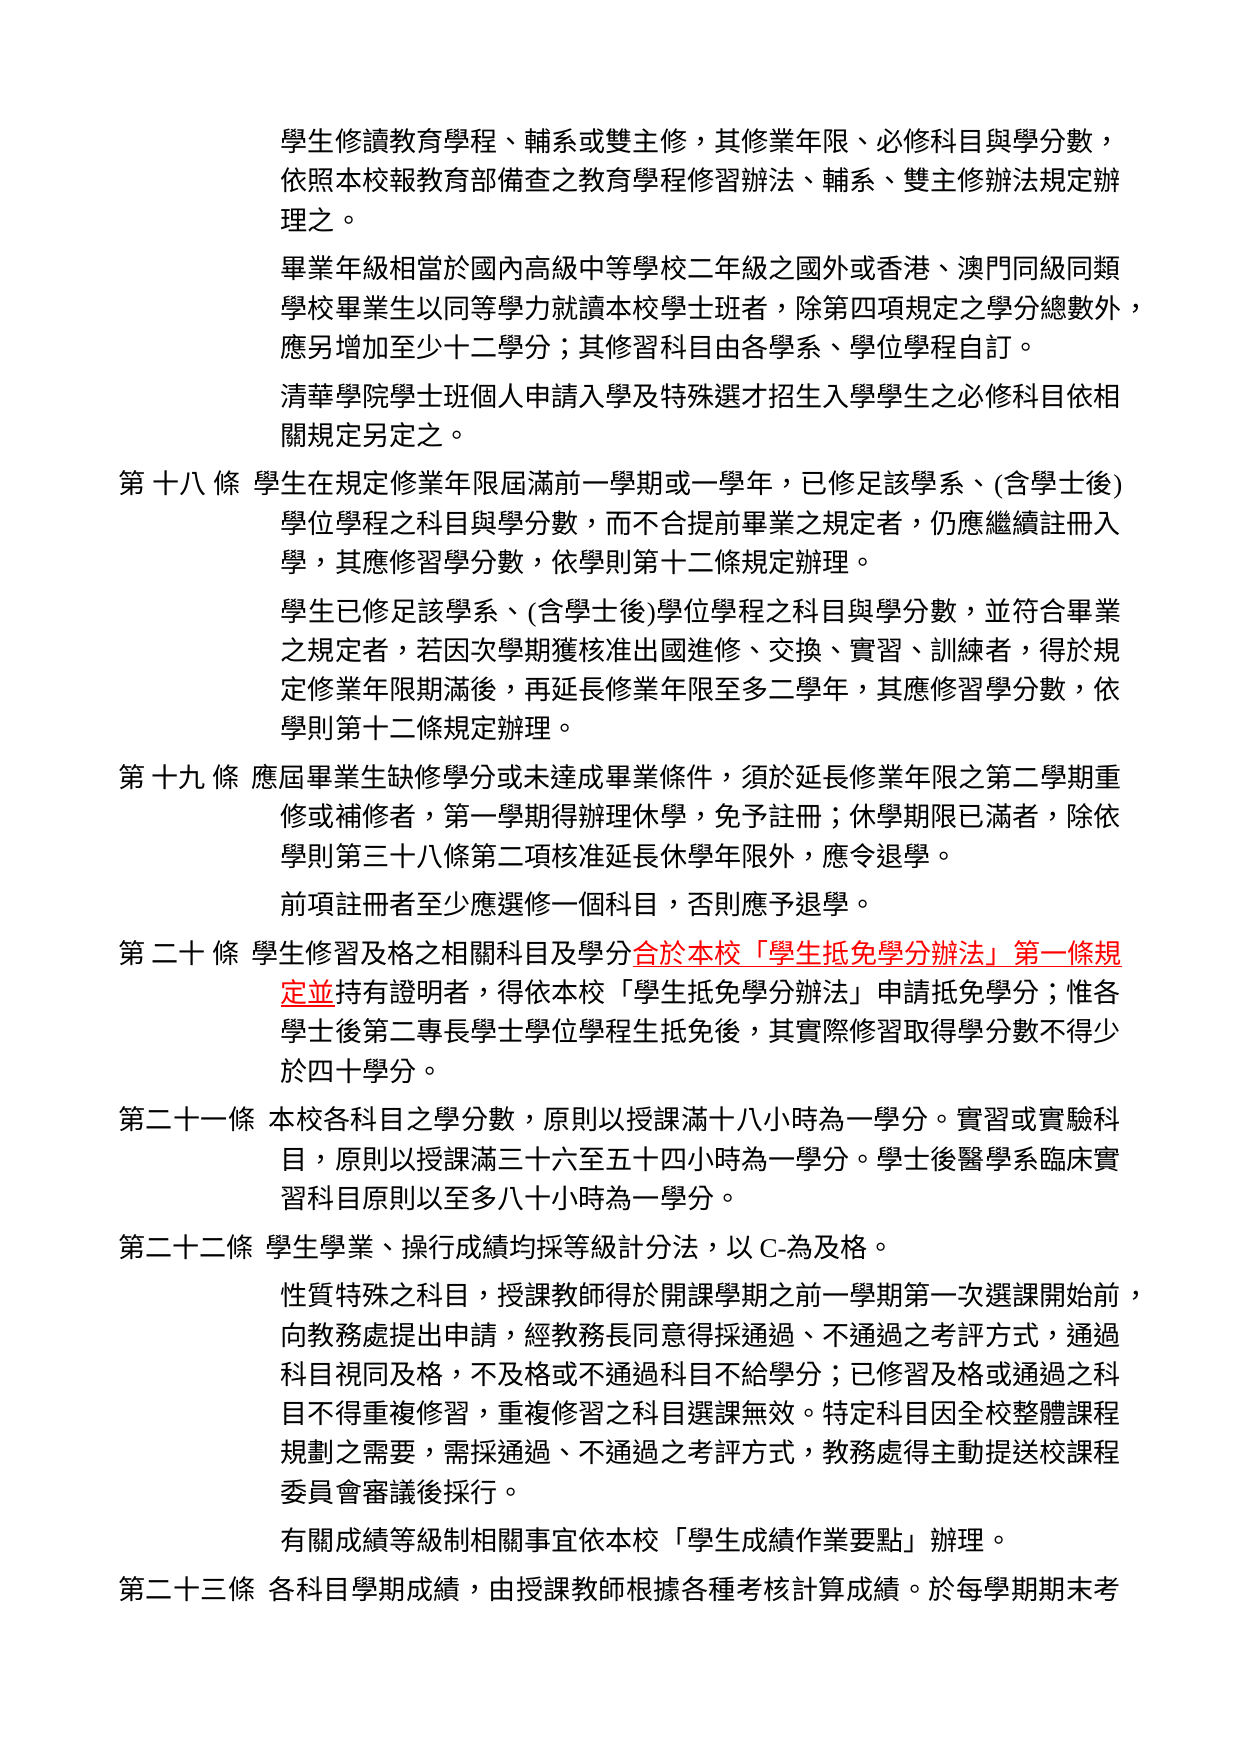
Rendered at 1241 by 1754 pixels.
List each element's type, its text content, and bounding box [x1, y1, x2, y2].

text 前項註冊者至少應選修一個科目，否則應予退學。 [281, 883, 1122, 922]
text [118, 1568, 1122, 1607]
text 畢業年級相當於國內高級中等學校二年級之國外或香港、澳門同級同類學校畢業生以同等學力就讀本校學士班者，除第四項規定之學分總數外，應另增加至少十二學分；其修習科目由各學系、學位學程自訂。 [281, 247, 1122, 365]
text 第二十一條 本校各科目之學分數，原則以授課滿十八小時為一學分。實習或實驗科目，原則以授課滿三十六至五十四小時為一學分。學士後醫學系臨床實習科目原則以至多八十小時為一學分。 [118, 1098, 1122, 1216]
text 第 十九 條 應屆畢業生缺修學分或未達成畢業條件，須於延長修業年限之第二學期重修或補修者，第一學期得辦理休學，免予註冊；休學期限已滿者，除依學則第三十八條第二項核准延長休學年限外，應令退學。 [118, 756, 1122, 874]
text 學生已修足該學系、(含學士後)學位學程之科目與學分數，並符合畢業之規定者，若因次學期獲核准出國進修、交換、實習、訓練者，得於規定修業年限期滿後，再延長修業年限至多二學年，其應修習學分數，依學則第十二條規定辦理。 [281, 589, 1122, 747]
text 第二十二條 學生學業、操行成績均採等級計分法，以 C-為及格。 [118, 1226, 1122, 1265]
text 第 二十 條 學生修習及格之相關科目及學分合於本校「學生抵免學分辦法」第一條規定並持有證明者，得依本校「學生抵免學分辦法」申請抵免學分；惟各學士後第二專長學士學位學程生抵免後，其實際修習取得學分數不得少於四十學分。 [118, 932, 1122, 1089]
text 有關成績等級制相關事宜依本校「學生成績作業要點」辦理。 [281, 1519, 1122, 1558]
text 清華學院學士班個人申請入學及特殊選才招生入學學生之必修科目依相關規定另定之。 [281, 374, 1122, 453]
text 學生修讀教育學程、輔系或雙主修，其修業年限、必修科目與學分數，依照本校報教育部備查之教育學程修習辦法、輔系、雙主修辦法規定辦理之。 [281, 120, 1122, 238]
text 性質特殊之科目，授課教師得於開課學期之前一學期第一次選課開始前，向教務處提出申請，經教務長同意得採通過、不通過之考評方式，通過科目視同及格，不及格或不通過科目不給學分；已修習及格或通過之科目不得重複修習，重複修習之科目選課無效。特定科目因全校整體課程規劃之需要，需採通過、不通過之考評方式，教務處得主動提送校課程委員會審議後採行。 [281, 1274, 1122, 1510]
text 第 十八 條 學生在規定修業年限屆滿前一學期或一學年，已修足該學系、(含學士後)學位學程之科目與學分數，而不合提前畢業之規定者，仍應繼續註冊入學，其應修習學分數，依學則第十二條規定辦理。 [118, 462, 1122, 580]
